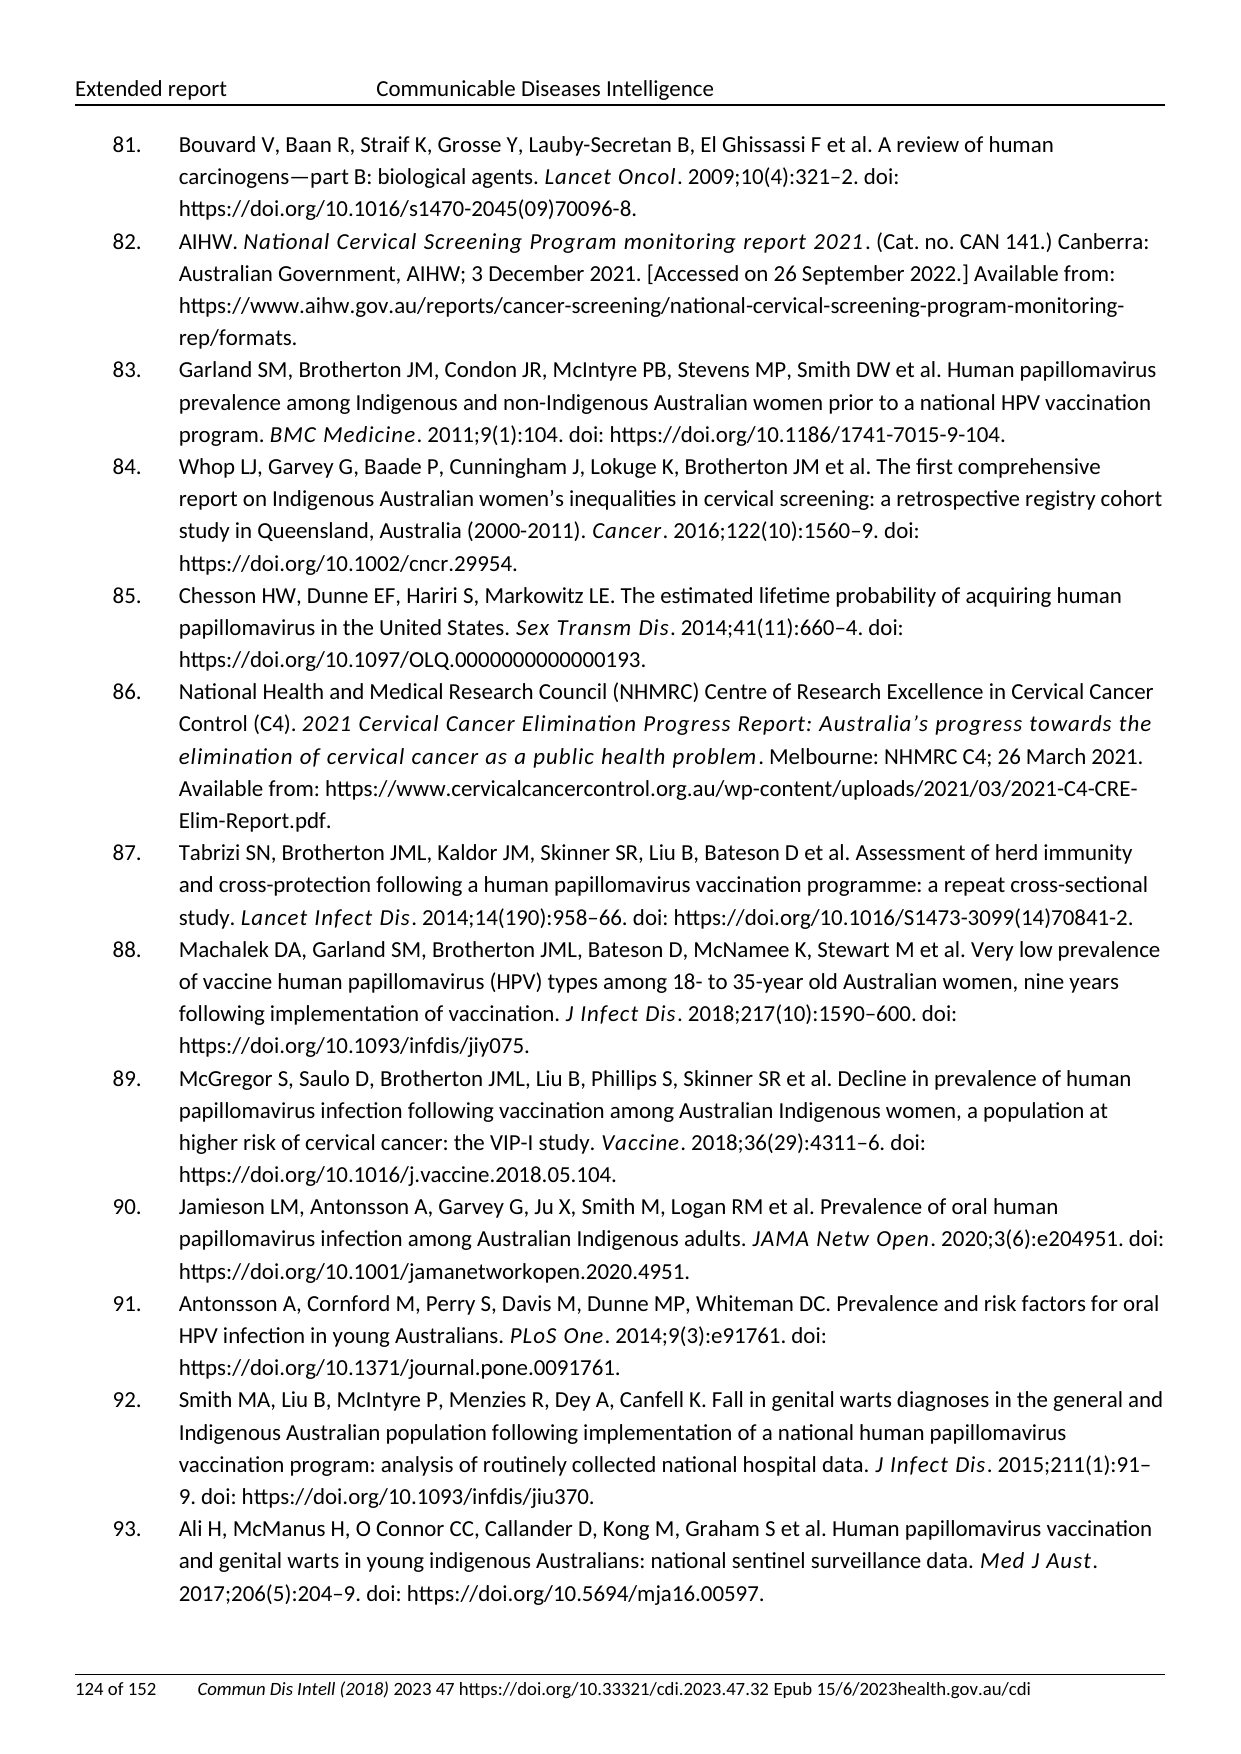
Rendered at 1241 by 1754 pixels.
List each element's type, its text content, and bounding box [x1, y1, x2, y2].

list Jamieson LM, Antonsson A, Garvey G, Ju X, Smith M, Logan RM et al. Prevalence of oral human papillomavirus infection among Australian Indigenous adults. JAMA Netw Open. 2020;3(6):e204951. doi: https://doi.org/10.1001/jamanetworkopen.2020.4951. [112, 1192, 1165, 1285]
list Antonsson A, Cornford M, Perry S, Davis M, Dunne MP, Whiteman DC. Prevalence and risk factors for oral HPV infection in young Australians. PLoS One. 2014;9(3):e91761. doi: https://doi.org/10.1371/journal.pone.0091761. [112, 1289, 1165, 1381]
list Garland SM, Brotherton JM, Condon JR, McIntyre PB, Stevens MP, Smith DW et al. Human papillomavirus prevalence among Indigenous and non-Indigenous Australian women prior to a national HPV vaccination program. BMC Medicine. 2011;9(1):104. doi: https://doi.org/10.1186/1741-7015-9-104. [112, 356, 1165, 448]
list Tabrizi SN, Brotherton JML, Kaldor JM, Skinner SR, Liu B, Bateson D et al. Assessment of herd immunity and cross-protection following a human papillomavirus vaccination programme: a repeat cross-sectional study. Lancet Infect Dis. 2014;14(190):958–66. doi: https://doi.org/10.1016/S1473-3099(14)70841-2. [112, 838, 1165, 931]
list Bouvard V, Baan R, Straif K, Grosse Y, Lauby-Secretan B, El Ghissassi F et al. A review of human carcinogens—part B: biological agents. Lancet Oncol. 2009;10(4):321–2. doi: https://doi.org/10.1016/s1470-2045(09)70096-8. [112, 130, 1165, 223]
list Chesson HW, Dunne EF, Hariri S, Markowitz LE. The estimated lifetime probability of acquiring human papillomavirus in the United States. Sex Transm Dis. 2014;41(11):660–4. doi: https://doi.org/10.1097/OLQ.0000000000000193. [112, 581, 1165, 673]
list AIHW. National Cervical Screening Program monitoring report 2021. (Cat. no. CAN 141.) Canberra: Australian Government, AIHW; 3 December 2021. [Accessed on 26 September 2022.] Available from: https://www.aihw.gov.au/reports/cancer-screening/national-cervical-screening-program-monitoring-rep/formats. [112, 227, 1165, 351]
list Ali H, McManus H, O Connor CC, Callander D, Kong M, Graham S et al. Human papillomavirus vaccination and genital warts in young indigenous Australians: national sentinel surveillance data. Med J Aust. 2017;206(5):204–9. doi: https://doi.org/10.5694/mja16.00597. [112, 1514, 1165, 1607]
list Whop LJ, Garvey G, Baade P, Cunningham J, Lokuge K, Brotherton JM et al. The first comprehensive report on Indigenous Australian women’s inequalities in cervical screening: a retrospective registry cohort study in Queensland, Australia (2000-2011). Cancer. 2016;122(10):1560–9. doi: https://doi.org/10.1002/cncr.29954. [112, 452, 1165, 577]
list National Health and Medical Research Council (NHMRC) Centre of Research Excellence in Cervical Cancer Control (C4). 2021 Cervical Cancer Elimination Progress Report: Australia’s progress towards the elimination of cervical cancer as a public health problem. Melbourne: NHMRC C4; 26 March 2021. Available from: https://www.cervicalcancercontrol.org.au/wp-content/uploads/2021/03/2021-C4-CRE-Elim-Report.pdf. [112, 677, 1165, 834]
list Machalek DA, Garland SM, Brotherton JML, Bateson D, McNamee K, Stewart M et al. Very low prevalence of vaccine human papillomavirus (HPV) types among 18- to 35-year old Australian women, nine years following implementation of vaccination. J Infect Dis. 2018;217(10):1590–600. doi: https://doi.org/10.1093/infdis/jiy075. [112, 935, 1165, 1059]
list Smith MA, Liu B, McIntyre P, Menzies R, Dey A, Canfell K. Fall in genital warts diagnoses in the general and Indigenous Australian population following implementation of a national human papillomavirus vaccination program: analysis of routinely collected national hospital data. J Infect Dis. 2015;211(1):91–9. doi: https://doi.org/10.1093/infdis/jiu370. [112, 1386, 1165, 1510]
list McGregor S, Saulo D, Brotherton JML, Liu B, Phillips S, Skinner SR et al. Decline in prevalence of human papillomavirus infection following vaccination among Australian Indigenous women, a population at higher risk of cervical cancer: the VIP-I study. Vaccine. 2018;36(29):4311–6. doi: https://doi.org/10.1016/j.vaccine.2018.05.104. [112, 1064, 1165, 1188]
